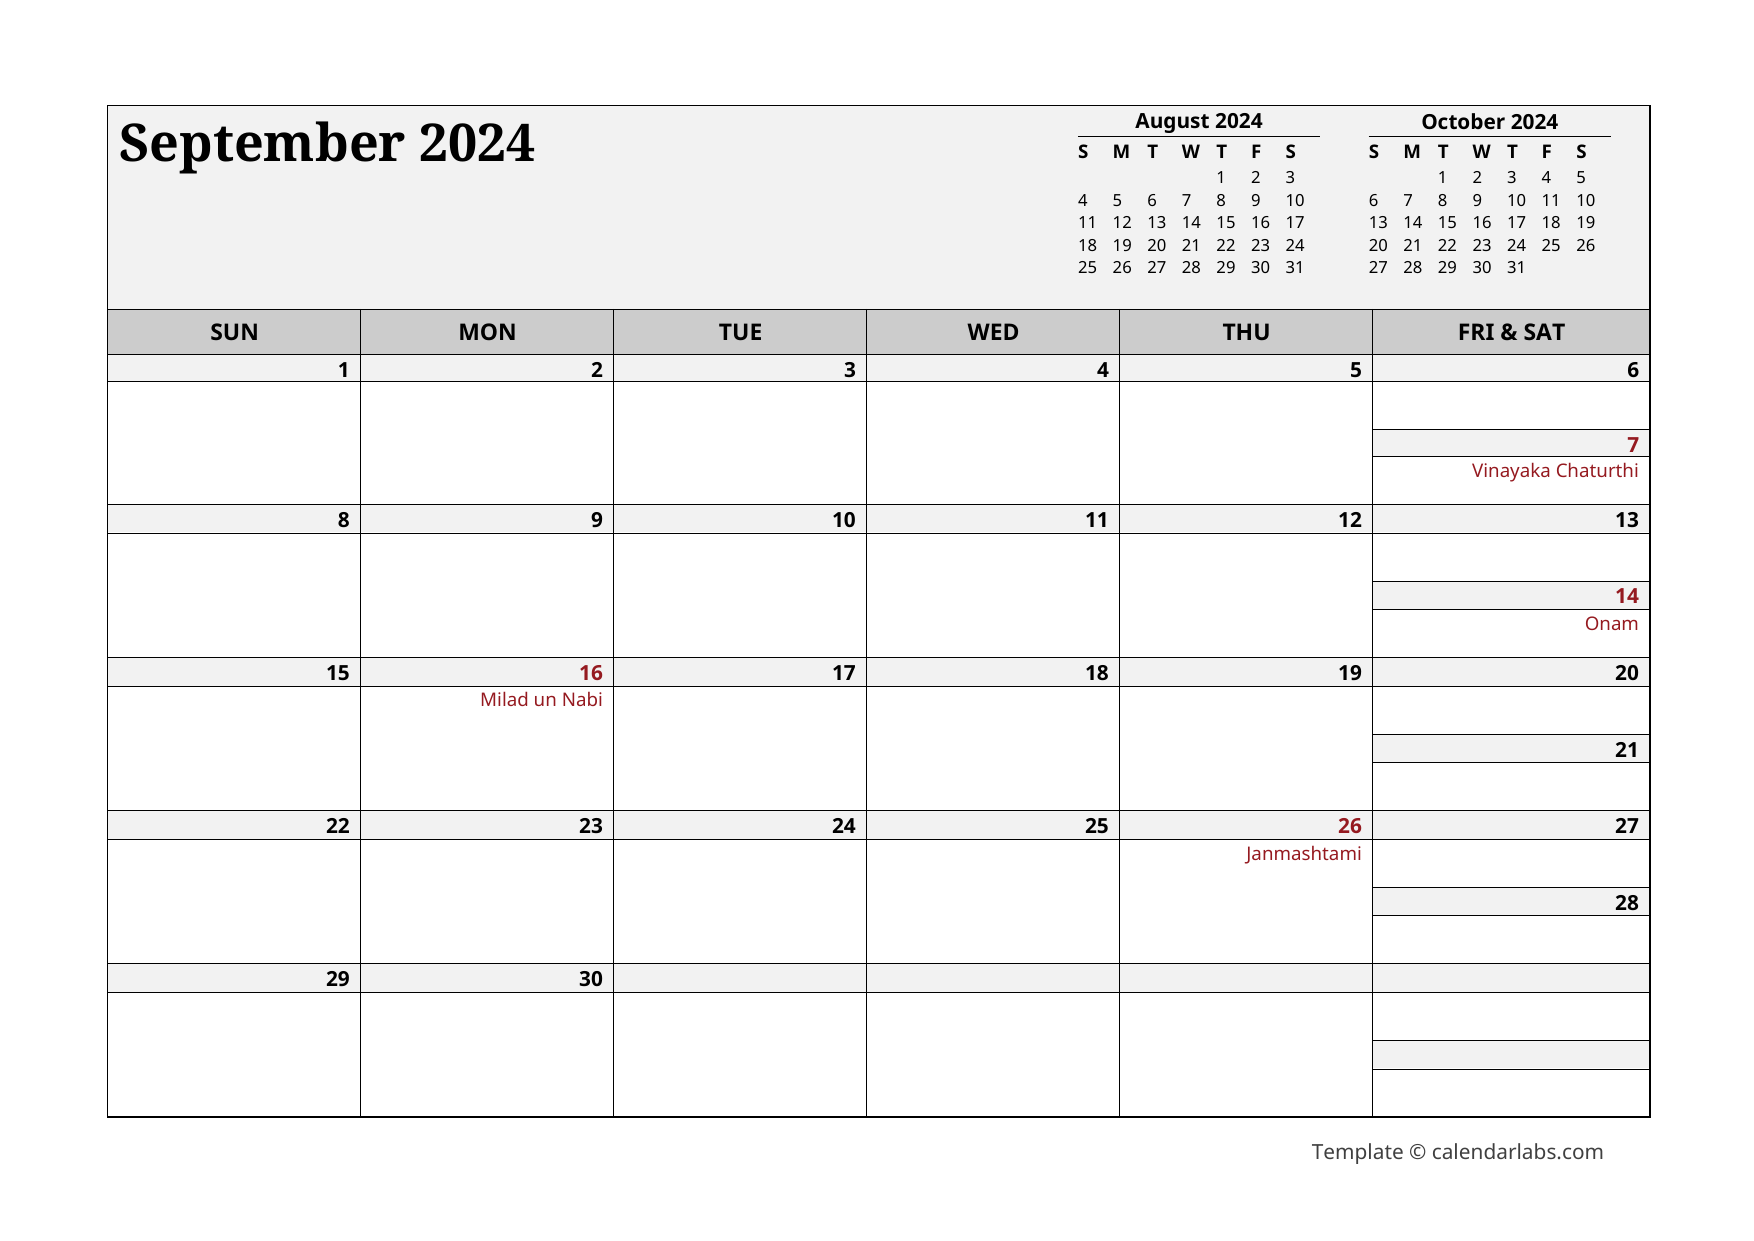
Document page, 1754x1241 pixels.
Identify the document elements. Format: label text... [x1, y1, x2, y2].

table_cell [108, 840, 360, 963]
table_cell TUE [614, 310, 866, 354]
table_cell [1373, 382, 1649, 429]
table_cell 9 [361, 505, 613, 532]
table_cell 26 [1120, 811, 1372, 839]
table_cell [108, 687, 360, 810]
table_cell Janmashtami [1120, 840, 1372, 963]
table_cell [1120, 964, 1372, 992]
table_cell 4 [867, 355, 1119, 381]
table_cell THU [1120, 310, 1372, 354]
table_header [1622, 106, 1649, 309]
table_cell [1373, 687, 1649, 734]
table_cell 27 [1373, 811, 1649, 839]
table_cell 10 [614, 505, 866, 532]
table_cell SUN [108, 310, 360, 354]
table_cell [1373, 1041, 1649, 1068]
table_cell [614, 993, 866, 1116]
table_cell [867, 687, 1119, 810]
table_cell [1373, 916, 1649, 963]
table_cell [867, 382, 1119, 504]
table_cell 2 [361, 355, 613, 381]
table_cell 23 [361, 811, 613, 839]
table_cell Milad un Nabi [361, 687, 613, 810]
table_cell 28 [1373, 888, 1649, 915]
table_cell FRI & SAT [1373, 310, 1649, 354]
table_cell [614, 382, 866, 504]
table_cell 20 [1373, 658, 1649, 686]
table_cell [108, 382, 360, 504]
table_cell 15 [108, 658, 360, 686]
table_cell 22 [108, 811, 360, 839]
table_cell [1373, 1070, 1649, 1116]
table_cell 3 [614, 355, 866, 381]
table_cell 25 [867, 811, 1119, 839]
table_cell 17 [614, 658, 866, 686]
table_cell [614, 534, 866, 657]
table_cell [108, 534, 360, 657]
table_cell Vinayaka Chaturthi [1373, 457, 1649, 504]
table_cell 21 [1373, 735, 1649, 762]
table_cell Onam [1373, 610, 1649, 657]
table_cell 8 [108, 505, 360, 532]
table_cell [361, 993, 613, 1116]
table_cell 13 [1373, 505, 1649, 532]
table_cell [1373, 840, 1649, 887]
table_cell [867, 993, 1119, 1116]
table_header September 2024 [108, 106, 1022, 309]
table_cell 6 [1373, 355, 1649, 381]
table_cell [361, 840, 613, 963]
table_header [1022, 106, 1331, 309]
table_cell [1373, 763, 1649, 810]
table_cell WED [867, 310, 1119, 354]
table_cell [1373, 534, 1649, 581]
table_cell [1373, 964, 1649, 992]
table_cell 30 [361, 964, 613, 992]
table_cell 7 [1373, 430, 1649, 456]
table_cell [1120, 993, 1372, 1116]
table_cell MON [361, 310, 613, 354]
table_cell 5 [1120, 355, 1372, 381]
table_cell [614, 840, 866, 963]
table_cell [867, 964, 1119, 992]
table_cell [867, 534, 1119, 657]
table_cell [1120, 534, 1372, 657]
table_cell [614, 964, 866, 992]
table_header [1331, 106, 1622, 309]
table_cell 12 [1120, 505, 1372, 532]
table_cell 18 [867, 658, 1119, 686]
table_cell [108, 993, 360, 1116]
table_cell [361, 382, 613, 504]
table_cell 29 [108, 964, 360, 992]
table_cell 16 [361, 658, 613, 686]
table_cell [1120, 687, 1372, 810]
table_cell 24 [614, 811, 866, 839]
table_cell [614, 687, 866, 810]
table_cell [361, 534, 613, 657]
table_cell [867, 840, 1119, 963]
table_cell 11 [867, 505, 1119, 532]
table_cell [1120, 382, 1372, 504]
table_cell 14 [1373, 582, 1649, 609]
table_cell [1373, 993, 1649, 1040]
table_cell 1 [108, 355, 360, 381]
table_cell 19 [1120, 658, 1372, 686]
